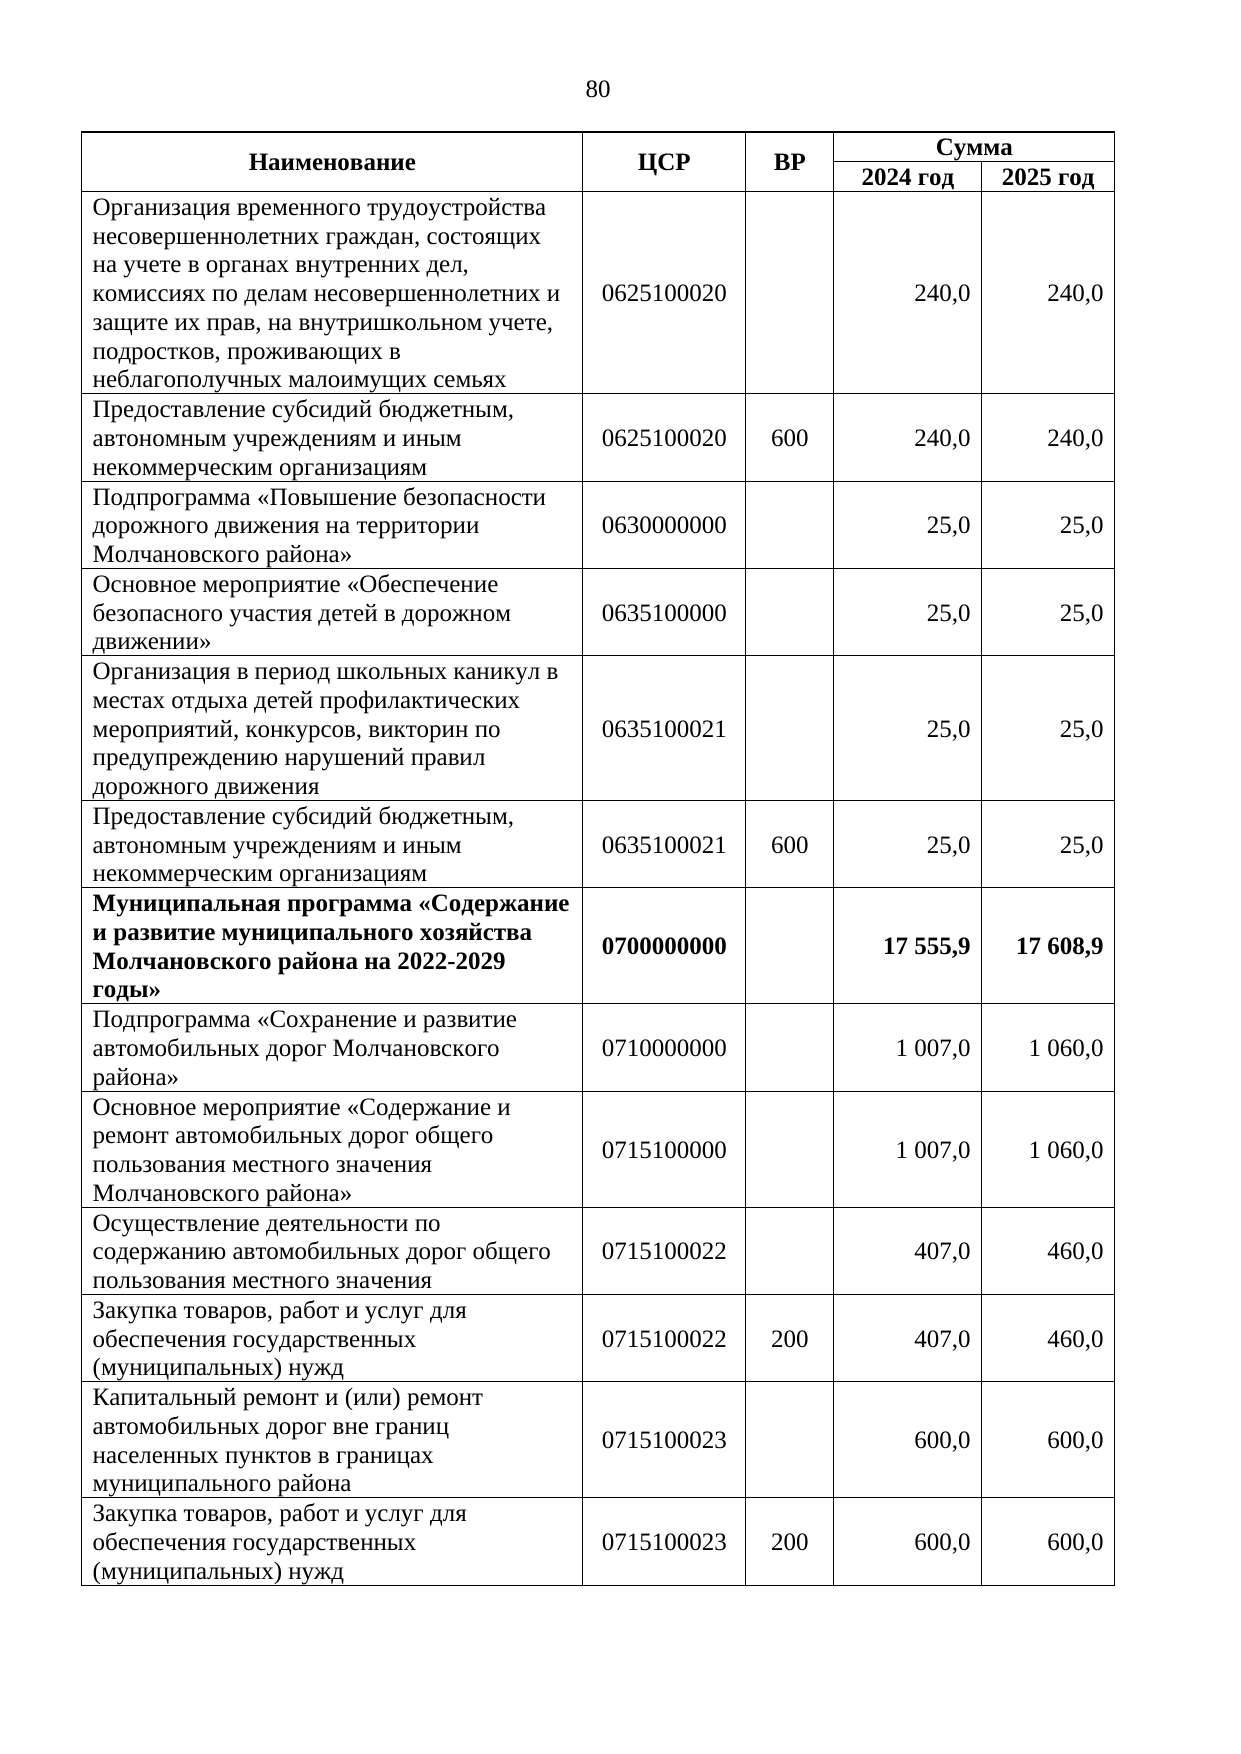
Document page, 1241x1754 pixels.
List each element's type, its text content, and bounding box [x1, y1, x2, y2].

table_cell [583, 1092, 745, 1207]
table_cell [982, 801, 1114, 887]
table_header ВР [746, 133, 833, 191]
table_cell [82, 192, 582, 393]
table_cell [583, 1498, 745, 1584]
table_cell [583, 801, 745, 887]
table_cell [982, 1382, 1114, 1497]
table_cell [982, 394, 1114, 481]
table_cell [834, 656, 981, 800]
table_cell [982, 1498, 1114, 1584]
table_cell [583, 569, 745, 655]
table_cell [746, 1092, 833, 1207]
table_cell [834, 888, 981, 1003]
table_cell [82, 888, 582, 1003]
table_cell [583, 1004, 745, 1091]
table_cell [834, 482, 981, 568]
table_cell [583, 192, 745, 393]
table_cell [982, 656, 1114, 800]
table_header ЦСР [583, 133, 745, 191]
table_cell 2025 год [982, 162, 1114, 191]
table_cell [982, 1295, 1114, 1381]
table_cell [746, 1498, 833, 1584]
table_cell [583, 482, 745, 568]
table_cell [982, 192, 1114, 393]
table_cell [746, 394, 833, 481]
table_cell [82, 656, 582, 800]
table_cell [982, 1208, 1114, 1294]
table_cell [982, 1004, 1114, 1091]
table_header Сумма [834, 133, 1114, 161]
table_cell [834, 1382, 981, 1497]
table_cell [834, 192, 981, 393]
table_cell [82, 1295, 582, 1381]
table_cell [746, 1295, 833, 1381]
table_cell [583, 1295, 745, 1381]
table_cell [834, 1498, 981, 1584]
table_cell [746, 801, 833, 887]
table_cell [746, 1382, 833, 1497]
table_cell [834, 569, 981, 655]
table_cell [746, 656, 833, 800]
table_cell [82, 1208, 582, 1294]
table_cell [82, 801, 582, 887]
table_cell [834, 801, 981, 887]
table_header Наименование [82, 133, 582, 191]
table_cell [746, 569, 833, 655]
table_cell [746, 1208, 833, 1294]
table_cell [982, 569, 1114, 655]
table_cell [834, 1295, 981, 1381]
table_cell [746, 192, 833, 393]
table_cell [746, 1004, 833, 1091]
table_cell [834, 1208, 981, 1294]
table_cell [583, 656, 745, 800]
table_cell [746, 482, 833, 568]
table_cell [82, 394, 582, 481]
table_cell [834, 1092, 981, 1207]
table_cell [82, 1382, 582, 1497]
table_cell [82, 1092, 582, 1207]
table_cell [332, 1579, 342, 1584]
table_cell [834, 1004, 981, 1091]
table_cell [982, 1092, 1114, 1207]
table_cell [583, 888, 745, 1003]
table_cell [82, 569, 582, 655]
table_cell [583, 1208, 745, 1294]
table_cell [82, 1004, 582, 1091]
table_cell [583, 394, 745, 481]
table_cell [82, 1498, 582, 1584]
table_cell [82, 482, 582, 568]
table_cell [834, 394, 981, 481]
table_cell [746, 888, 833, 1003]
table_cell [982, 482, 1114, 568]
table_cell 2024 год [834, 162, 981, 191]
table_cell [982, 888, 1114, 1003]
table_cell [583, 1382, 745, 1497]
